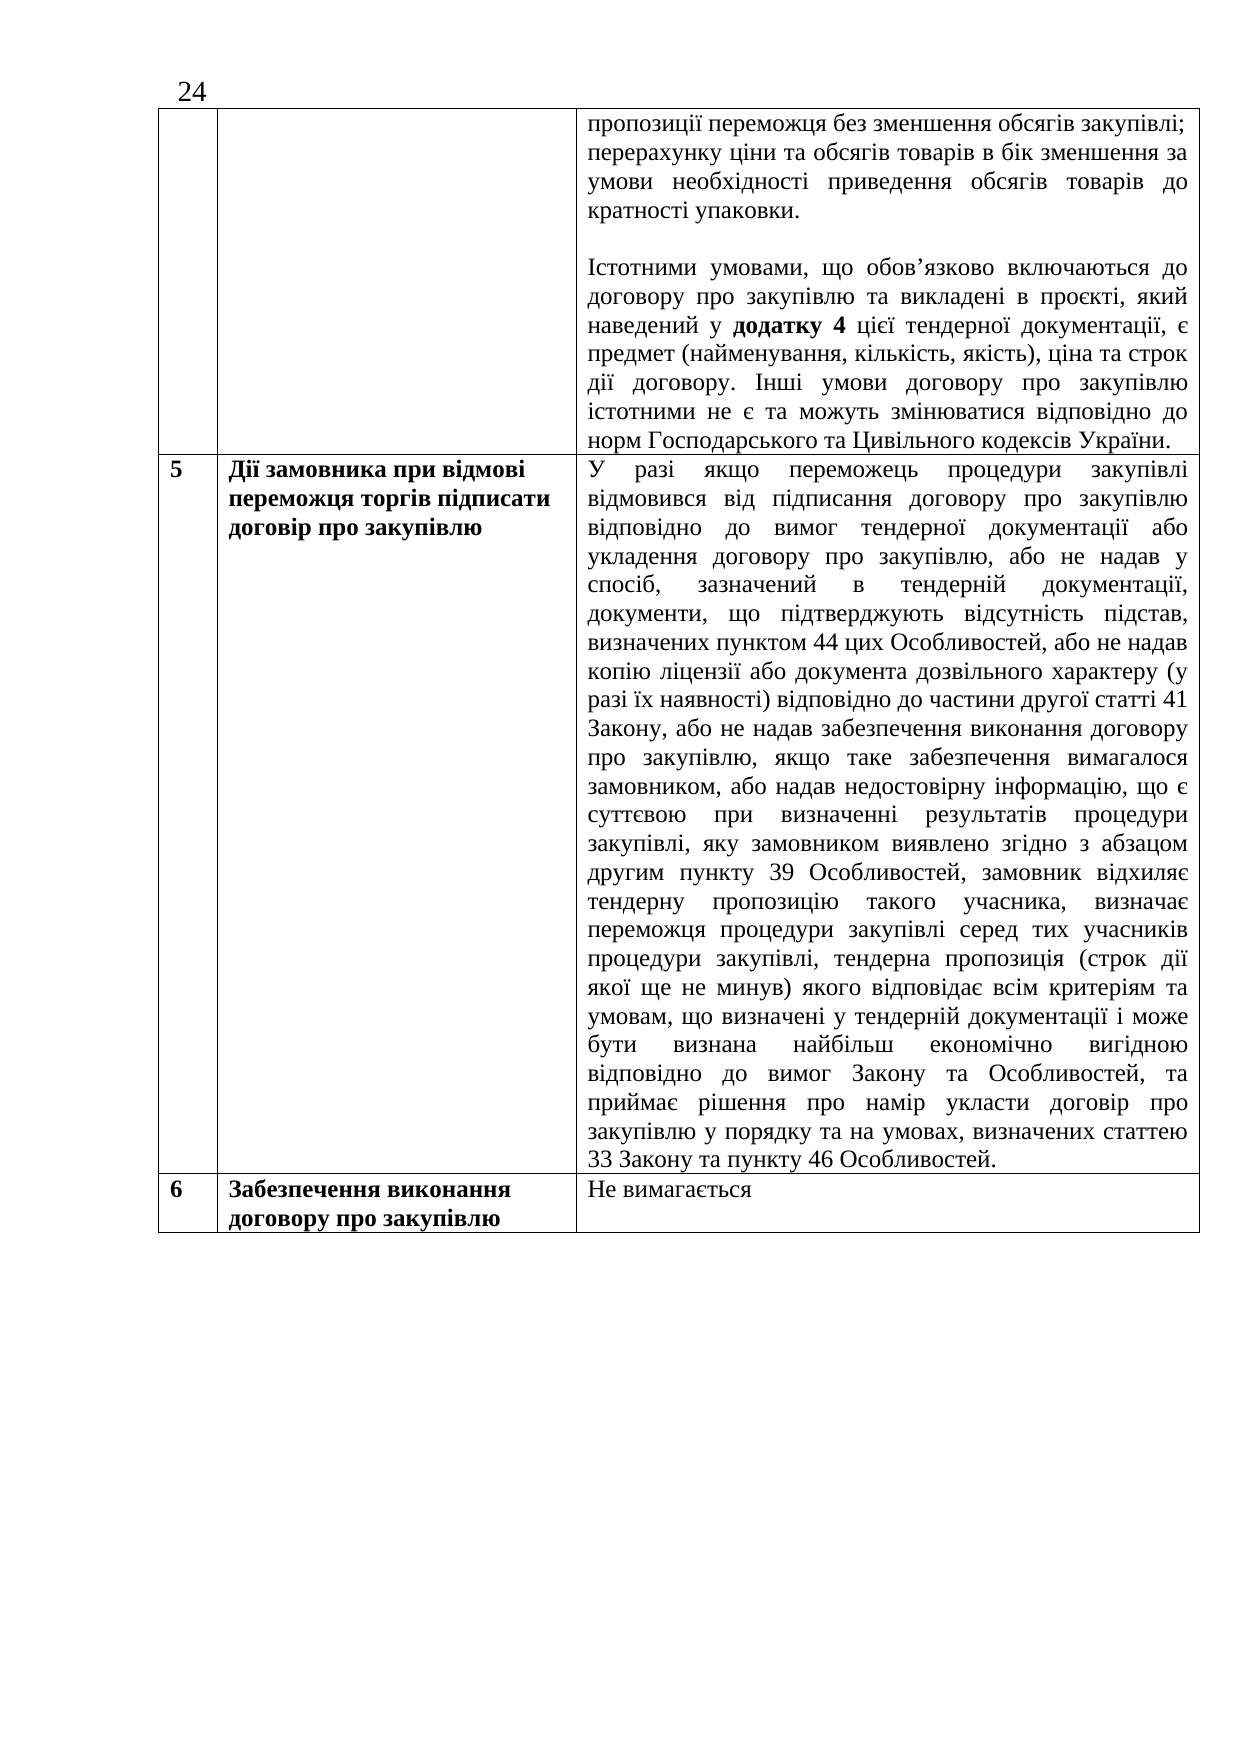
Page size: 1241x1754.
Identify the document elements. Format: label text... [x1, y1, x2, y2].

table_cell Дії замовника при відмові переможця торгів підписати договір про закупівлю [218, 455, 576, 1173]
table_cell 5 [159, 455, 217, 1173]
table_cell У разі якщо переможець процедури закупівлі відмовився від підписання договору про закупівлю відповідно до вимог тендерної документації або укладення договору про закупівлю, або не надав у спосіб, зазначений в тендерній документації, документи, що підтверджують відсутність підстав, визначених пунктом 44 цих Особливостей, або не надав копію ліцензії або документа дозвільного характеру (у разі їх наявності) відповідно до частини другої статті 41 Закону, або не надав забезпечення виконання договору про закупівлю, якщо таке забезпечення вимагалося замовником, або надав недостовірну інформацію, що є суттєвою при визначенні результатів процедури закупівлі, яку замовником виявлено згідно з абзацом другим пункту 39 Особливостей, замовник відхиляє тендерну пропозицію такого учасника, визначає переможця процедури закупівлі серед тих учасників процедури закупівлі, тендерна пропозиція (строк дії якої ще не минув) якого відповідає всім критеріям та умовам, що визначені у тендерній документації і може бути визнана найбільш економічно вигідною відповідно до вимог Закону та Особливостей, та приймає рішення про намір укласти договір про закупівлю у порядку та на умовах, визначених статтею 33 Закону та пункту 46 Особливостей. [577, 455, 1199, 1173]
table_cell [577, 109, 1199, 453]
table_cell Не вимагається [577, 1174, 1199, 1232]
table_cell 4 [159, 109, 217, 453]
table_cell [218, 109, 576, 453]
table_cell 6 [159, 1174, 217, 1232]
table_cell Забезпечення виконання договору про закупівлю [218, 1174, 576, 1232]
